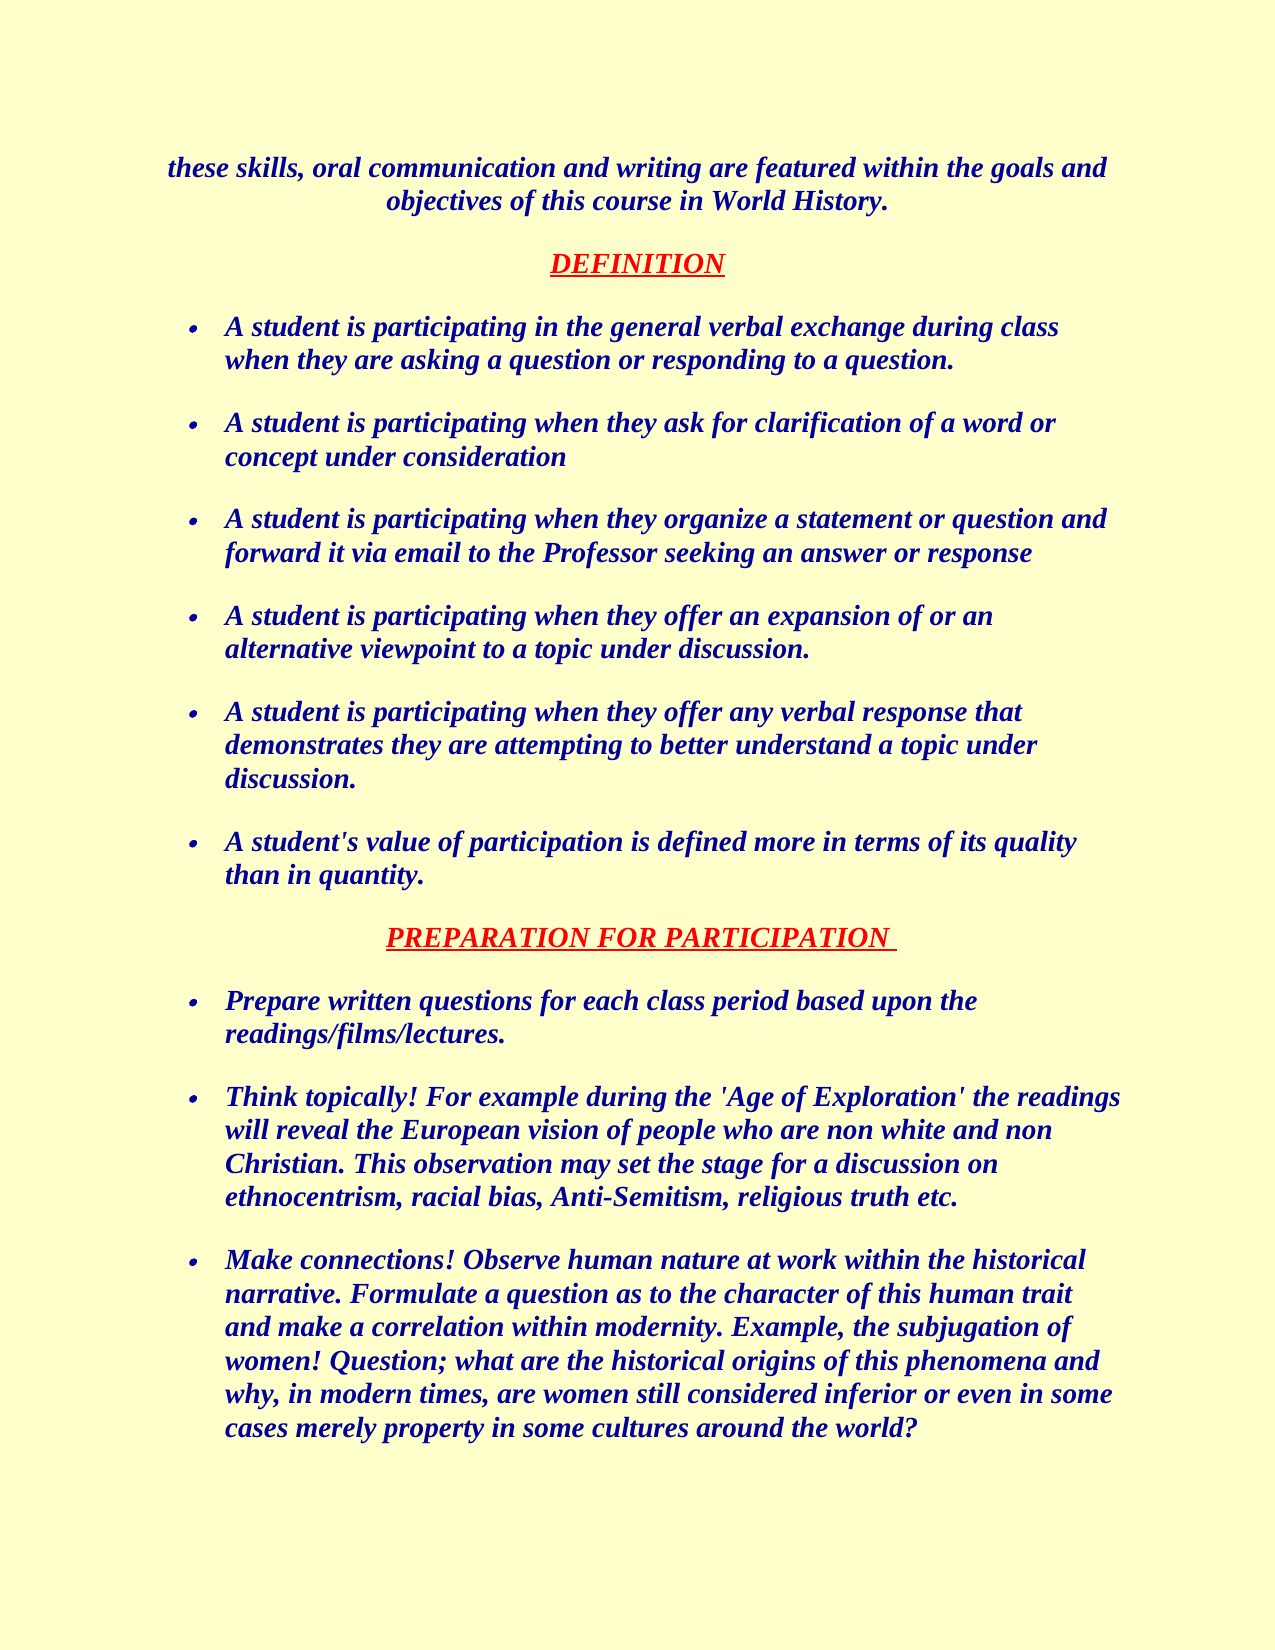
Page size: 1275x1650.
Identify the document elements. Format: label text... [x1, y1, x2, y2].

list A student's value of participation is defined more in terms of its quality than in quantity. [187, 824, 1125, 891]
list Prepare written questions for each class period based upon the readings/films/lectures. [187, 983, 1125, 1050]
list A student is participating when they offer an expansion of or an alternative viewpoint to a topic under discussion. [187, 598, 1125, 665]
list A student is participating when they organize a statement or question and forward it via email to the Professor seeking an answer or response [187, 501, 1125, 568]
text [150, 150, 1125, 217]
list A student is participating when they offer any verbal response that demonstrates they are attempting to better understand a topic under discussion. [187, 694, 1125, 794]
text DEFINITION [150, 246, 1125, 280]
text PREPARATION FOR PARTICIPATION [150, 920, 1125, 953]
list A student is participating when they ask for clarification of a word or concept under consideration [187, 405, 1125, 472]
list A student is participating in the general verbal exchange during class when they are asking a question or responding to a question. [187, 309, 1125, 376]
list Make connections! Observe human nature at work within the historical narrative. Formulate a question as to the character of this human trait and make a correlation within modernity. Example, the subjugation of women! Question; what are the historical origins of this phenomena and why, in modern times, are women still considered inferior or even in some cases merely property in some cultures around the world? [187, 1242, 1125, 1443]
list Think topically! For example during the 'Age of Exploration' the readings will reveal the European vision of people who are non white and non Christian. This observation may set the stage for a discussion on ethnocentrism, racial bias, Anti-Semitism, religious truth etc. [187, 1079, 1125, 1213]
